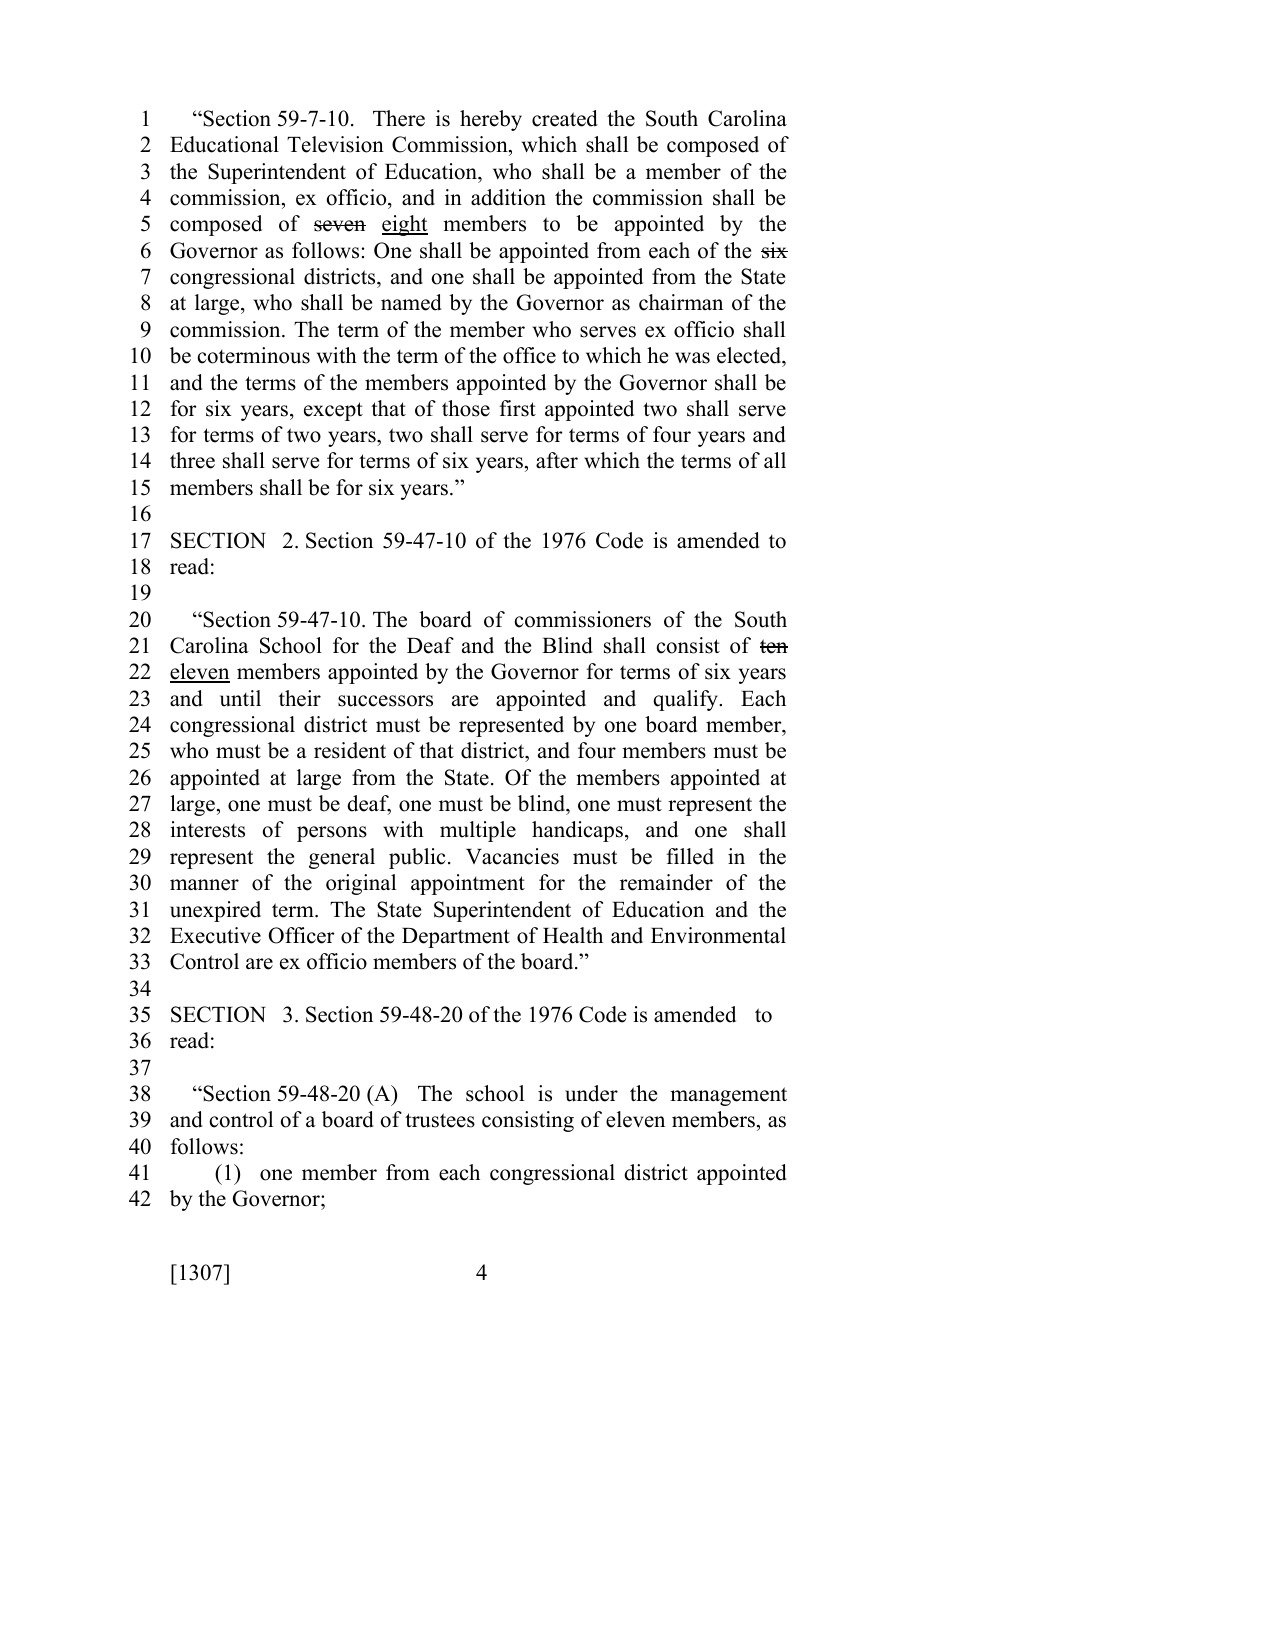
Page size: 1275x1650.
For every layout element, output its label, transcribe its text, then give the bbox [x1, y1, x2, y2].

text “Section 59-7-10. There is hereby created the South Carolina Educational Television Commission, which shall be composed of the Superintendent of Education, who shall be a member of the commission, ex officio, and in addition the commission shall be composed of seven eight members to be appointed by the Governor as follows: One shall be appointed from each of the six congressional districts, and one shall be appointed from the State at large, who shall be named by the Governor as chairman of the commission. The term of the member who serves ex officio shall be coterminous with the term of the office to which he was elected, and the terms of the members appointed by the Governor shall be for six years, except that of those first appointed two shall serve for terms of two years, two shall serve for terms of four years and three shall serve for terms of six years, after which the terms of all members shall be for six years.” [169, 105, 787, 500]
text “Section 59-47-10. The board of commissioners of the South Carolina School for the Deaf and the Blind shall consist of ten eleven members appointed by the Governor for terms of six years and until their successors are appointed and qualify. Each congressional district must be represented by one board member, who must be a resident of that district, and four members must be appointed at large from the State. Of the members appointed at large, one must be deaf, one must be blind, one must represent the interests of persons with multiple handicaps, and one shall represent the general public. Vacancies must be filled in the manner of the original appointment for the remainder of the unexpired term. The State Superintendent of Education and the Executive Officer of the Department of Health and Environmental Control are ex officio members of the board.” [169, 606, 787, 975]
text (1) one member from each congressional district appointed by the Governor; [169, 1159, 787, 1212]
text SECTION 2. Section 59-47-10 of the 1976 Code is amended to read: [169, 527, 787, 579]
text “Section 59-48-20 (A) The school is under the management and control of a board of trustees consisting of eleven members, as follows: [169, 1080, 787, 1159]
text SECTION 3. Section 59-48-20 of the 1976 Code is amended to read: [169, 1001, 787, 1054]
